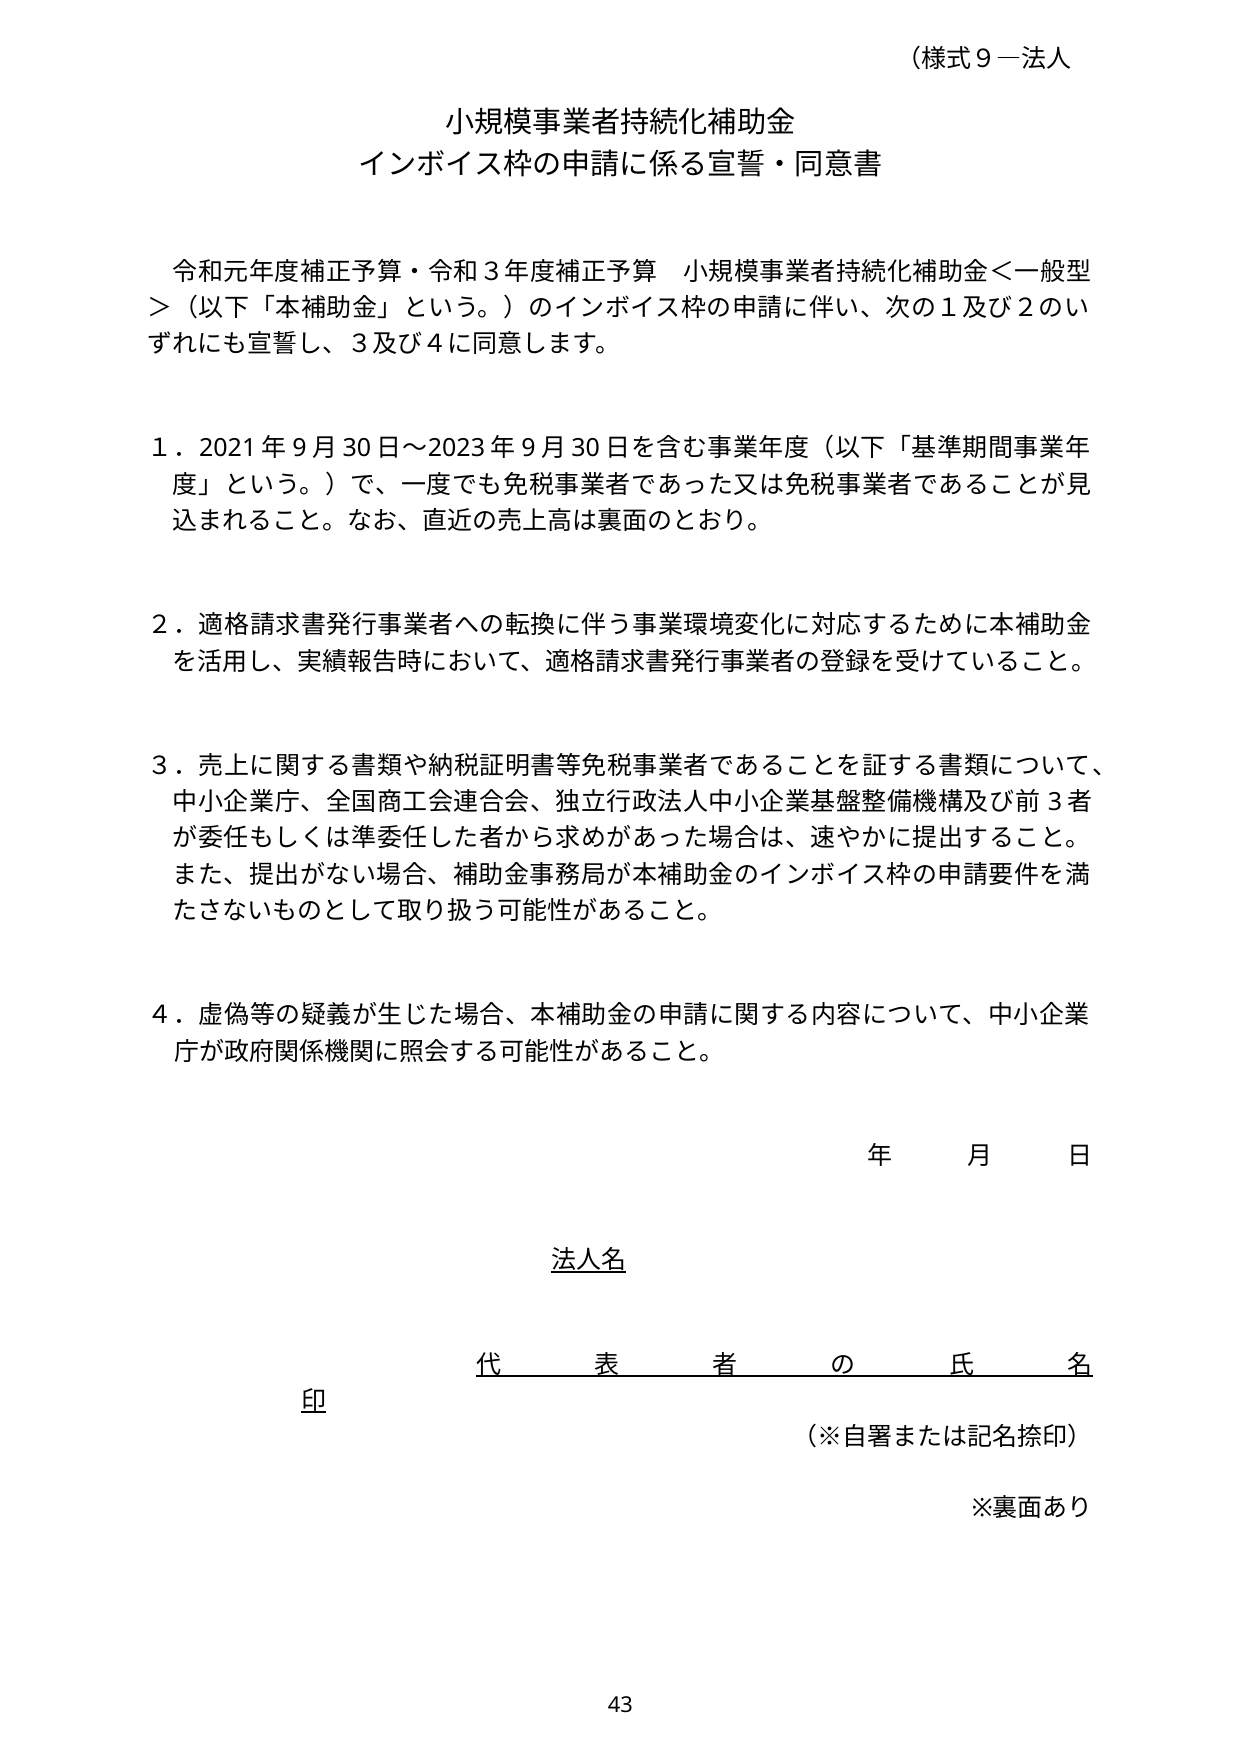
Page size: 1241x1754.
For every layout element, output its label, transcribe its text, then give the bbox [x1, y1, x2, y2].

text （※自署または記名捺印） [148, 1417, 1092, 1453]
text 小規模事業者持続化補助金 [148, 98, 1092, 141]
text ２．適格請求書発行事業者への転換に伴う事業環境変化に対応するために本補助金を活用し、実績報告時において、適格請求書発行事業者の登録を受けていること。 [148, 605, 1092, 677]
text １．2021年9月30日～2023年9月30日を含む事業年度（以下「基準期間事業年度」という。）で、一度でも免税事業者であった又は免税事業者であることが見込まれること。なお、直近の売上高は裏面のとおり。 [148, 428, 1092, 537]
text ３．売上に関する書類や納税証明書等免税事業者であることを証する書類について、中小企業庁、全国商工会連合会、独立行政法人中小企業基盤整備機構及び前3者が委任もしくは準委任した者から求めがあった場合は、速やかに提出すること。また、提出がない場合、補助金事務局が本補助金のインボイス枠の申請要件を満たさないものとして取り扱う可能性があること。 [148, 745, 1092, 927]
text 法人名 [301, 1240, 1092, 1276]
text 令和元年度補正予算・令和３年度補正予算 小規模事業者持続化補助金＜一般型＞（以下「本補助金」という。）のインボイス枠の申請に伴い、次の１及び２のいずれにも宣誓し、３及び４に同意します。 [148, 251, 1092, 360]
text 代表者の氏名 印 [301, 1344, 1092, 1417]
text インボイス枠の申請に係る宣誓・同意書 [148, 141, 1092, 183]
text 年 月 日 [148, 1135, 1092, 1172]
text ※裏面あり [148, 1487, 1092, 1523]
text ４．虚偽等の疑義が生じた場合、本補助金の申請に関する内容について、中小企業庁が政府関係機関に照会する可能性があること。 [148, 995, 1092, 1067]
